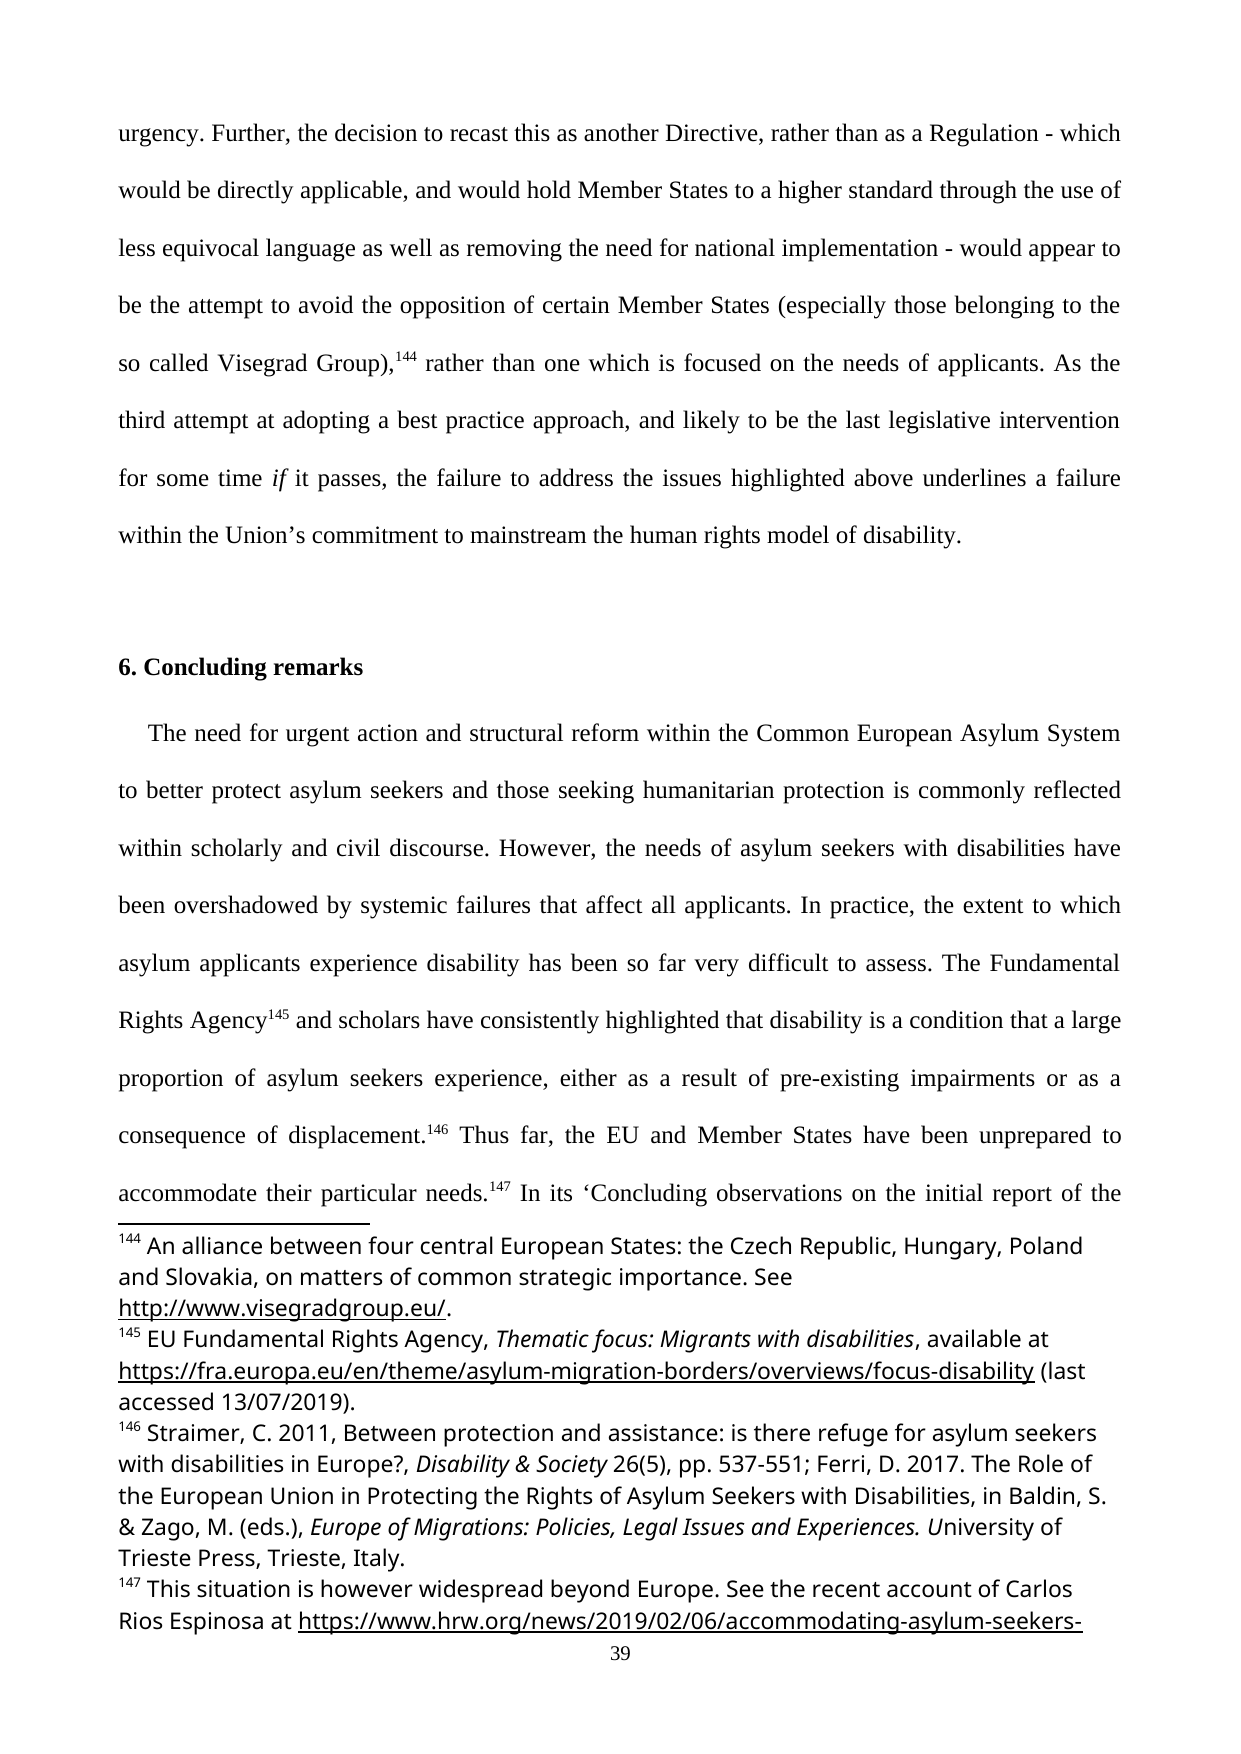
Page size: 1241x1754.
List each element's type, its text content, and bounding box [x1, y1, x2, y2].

text 6. Concluding remarks [118, 652, 1122, 681]
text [118, 118, 1122, 549]
text The need for urgent action and structural reform within the Common European Asylum System to better protect asylum seekers and those seeking humanitarian protection is commonly reflected within scholarly and civil discourse. However, the needs of asylum seekers with disabilities have been overshadowed by systemic failures that affect all applicants. In practice, the extent to which asylum applicants experience disability has been so far very difficult to assess. The Fundamental Rights Agency and scholars have consistently highlighted that disability is a condition that a large proportion of asylum seekers experience, either as a result of pre-existing impairments or as a consequence of displacement. Thus far, the EU and Member States have been unprepared to accommodate their particular needs. In its ‘Concluding observations on the initial report of the European Union,’ the United Nations Committee on the Rights of Persons with Disabilities (CRPD Committee) underlined its ‘deep concern' regarding the reception conditions extended to asylum seekers within the EU, who are often ‘detained … in conditions which do not provide appropriate support and reasonable accommodation’. In a similar vein, the European Social Network (ESN) in its report on ‘The impact of the refugee crisis on local public social services in Europe’ highlights that of seventeen countries surveyed, less than half provided access to care for migrants with disabilities. The CRPD Committee’s indictment has been underscored by the European Parliament. In its 2016 report on the implementation of the CRPD, the Parliament highlighted its own obligation, as well as that of the Commission and Council, to ensure that all future legislation is fully compliant with the CRPD, and that this includes mainstreaming disability within the Union’s asylum and immigration policies. Something that is not reflected in the current proposal to replace the RRCD. Concerns have also been expressed towards some Member States such as Italy, and most recently, Spain. With regard to the latter, the Committee highlighted the need to address ‘the precarious situation of refugees and asylum-seeking persons with disabilities’ and to ‘provide training for professionals and civil servants working in reception centres on the rights of persons with disabilities’. [118, 718, 1122, 1207]
